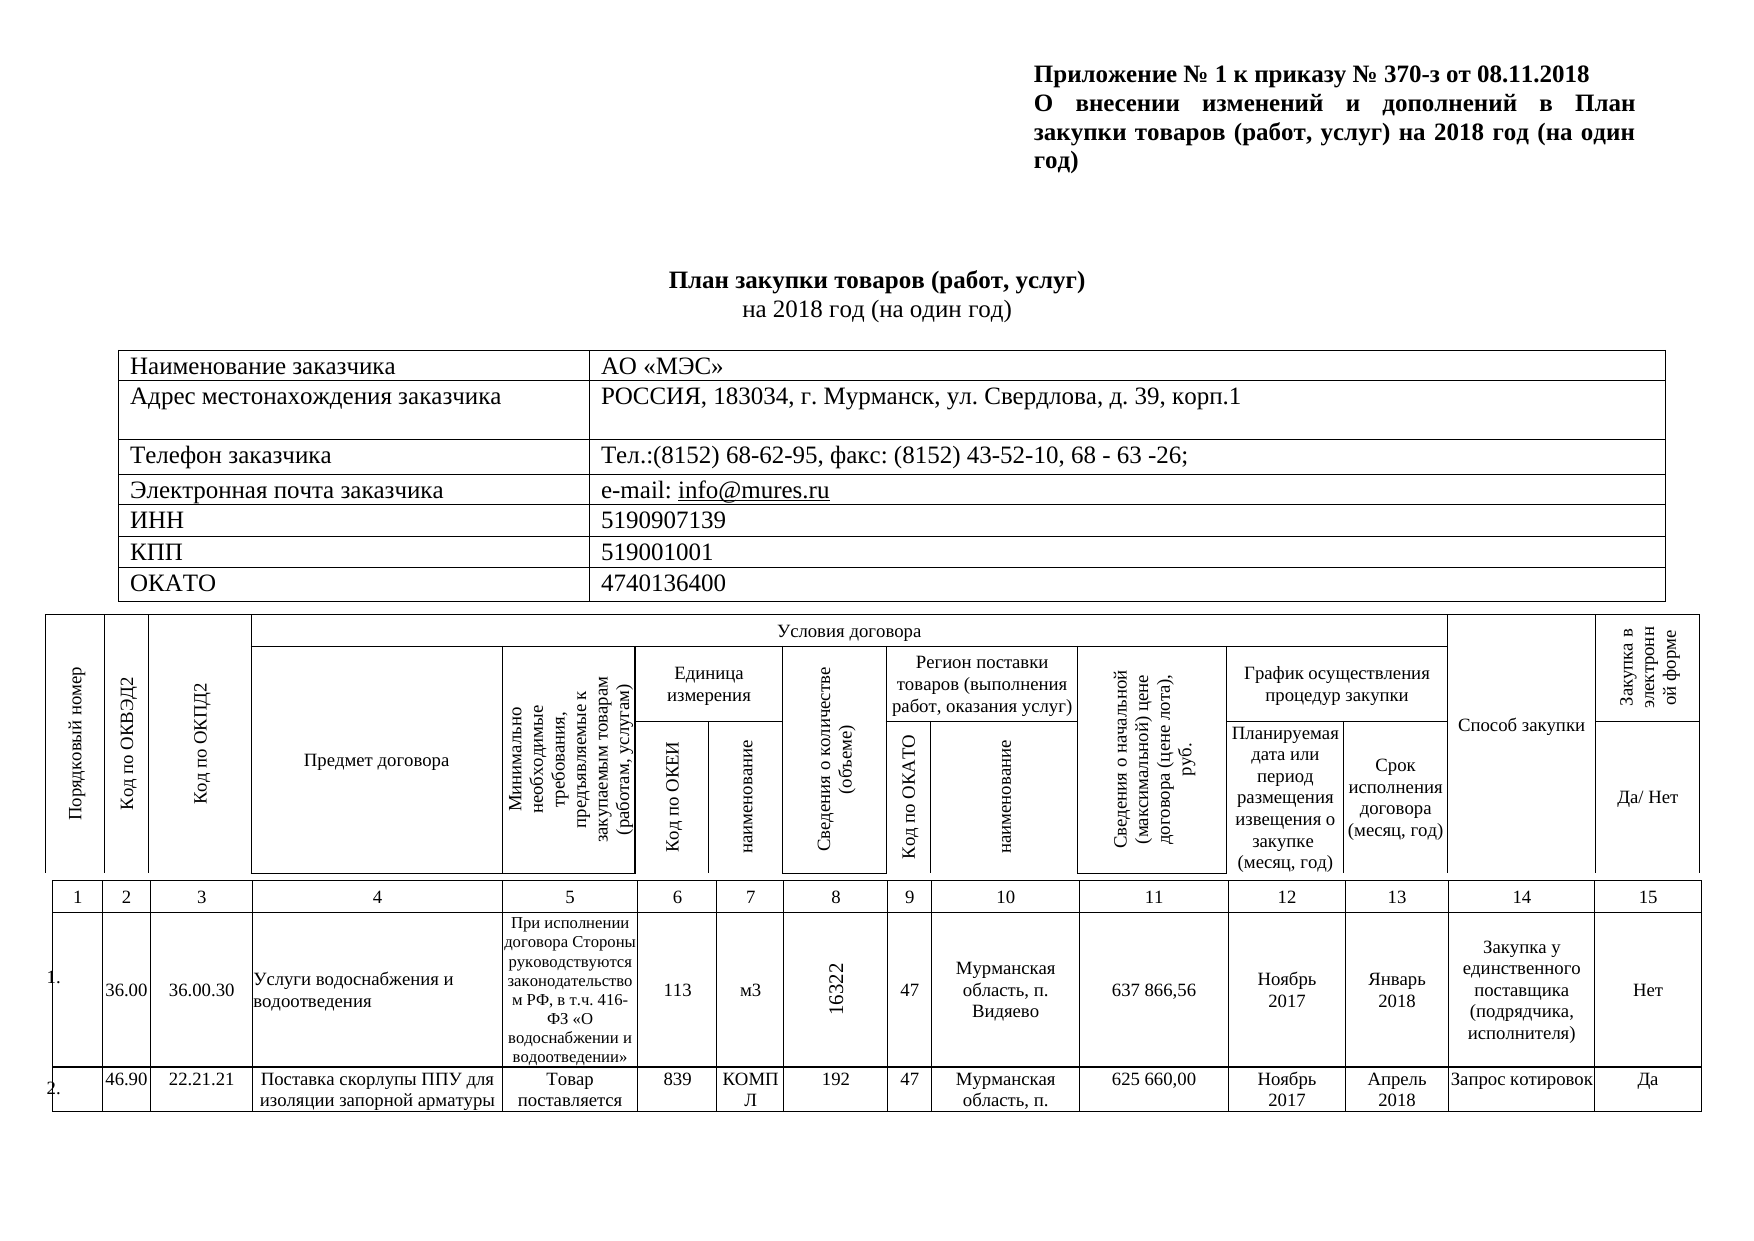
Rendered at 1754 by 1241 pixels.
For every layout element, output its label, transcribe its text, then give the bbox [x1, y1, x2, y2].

table_header 9 [888, 881, 931, 912]
table_header Код по ОКВЭД2 [105, 615, 148, 873]
table_cell Да [1595, 1068, 1701, 1111]
table_header 2 [103, 881, 150, 912]
table_cell Срок исполнения договора (месяц, год) [1344, 722, 1447, 873]
table_header Порядковый номер [46, 615, 104, 873]
table_cell 637 866,56 [1080, 913, 1228, 1066]
table_cell Апрель 2018 [1346, 1068, 1448, 1111]
table_cell Запрос котировок [1449, 1068, 1594, 1111]
table_cell м3 [717, 913, 783, 1066]
table_cell Адрес местонахождения заказчика [119, 381, 589, 439]
table_cell 47 [888, 1068, 931, 1111]
table_cell 519001001 [590, 537, 1665, 567]
table_cell Код по ОКАТО [887, 722, 930, 873]
text О внесении изменений и дополнений в План закупки товаров (работ, услуг) на 2018 год (на один год) [1034, 88, 1636, 174]
table_cell КПП [119, 537, 589, 567]
table_cell наименование [931, 722, 1077, 873]
table_cell Ноябрь 2017 [1229, 913, 1345, 1066]
table_header 5 [503, 881, 637, 912]
table_cell ИНН [119, 505, 589, 536]
table_cell Услуги водоснабжения и водоотведения [253, 913, 502, 1066]
table_header 7 [717, 881, 783, 912]
text План закупки товаров (работ, услуг) [118, 265, 1636, 294]
table_cell Единица измерения [636, 647, 782, 721]
table_cell Мурманская область, п. Видяево [932, 913, 1079, 1066]
table_cell [53, 913, 102, 1066]
table_header Наименование заказчика [119, 351, 589, 380]
table_cell 113 [638, 913, 716, 1066]
table_header 14 [1449, 881, 1594, 912]
table_cell Регион поставки товаров (выполнения работ, оказания услуг) [887, 647, 1077, 721]
table_cell Планируемая дата или период размещения извещения о закупке (месяц, год) [1227, 722, 1343, 873]
table_cell 36.00 [103, 913, 150, 1066]
table_cell 5190907139 [590, 505, 1665, 536]
table_cell 625 660,00 [1080, 1068, 1228, 1111]
table_header 11 [1080, 881, 1228, 912]
table_cell 46.90 [103, 1068, 150, 1111]
table_cell 16322 [784, 913, 887, 1066]
table_cell Минимально необходимые требования, предъявляемые к закупаемым товарам (работам, услугам) [503, 647, 634, 873]
text Приложение № 1 к приказу № 370-з от 08.11.2018 [1034, 59, 1636, 88]
table_cell 839 [638, 1068, 716, 1111]
table_header 12 [1229, 881, 1345, 912]
table_cell Сведения о количестве (объеме) [783, 647, 886, 873]
table_header 15 [1595, 881, 1701, 912]
table_header 13 [1346, 881, 1448, 912]
table_header Условия договора [252, 615, 1447, 646]
table_header 4 [253, 881, 502, 912]
table_header Закупка в электронной форме [1596, 615, 1699, 721]
table_cell Мурманская область, п. Видяево [932, 1068, 1079, 1111]
table_header Способ закупки [1448, 615, 1595, 873]
table_cell РОССИЯ, 183034, г. Мурманск, ул. Свердлова, д. 39, корп.1 [590, 381, 1665, 439]
table_cell 4740136400 [590, 568, 1665, 601]
table_cell 192 [784, 1068, 887, 1111]
table_cell Электронная почта заказчика [119, 475, 589, 504]
text на 2018 год (на один год) [118, 294, 1636, 323]
table_header 1 [53, 881, 102, 912]
table_cell При исполнении договора Стороны руководствуются законодательством РФ, в т.ч. 416-ФЗ «О водоснабжении и водоотведении» [503, 913, 637, 1066]
table_cell Ноябрь 2017 [1229, 1068, 1345, 1111]
table_cell Январь 2018 [1346, 913, 1448, 1066]
table_header 6 [638, 881, 716, 912]
table_header 10 [932, 881, 1079, 912]
table_header 8 [784, 881, 887, 912]
table_header Код по ОКПД2 [149, 615, 251, 873]
table_cell ОКАТО [119, 568, 589, 601]
table_cell e-mail: info@mures.ru [590, 475, 1665, 504]
table_cell Закупка у единственного поставщика (подрядчика, исполнителя) [1449, 913, 1594, 1066]
table_cell 22.21.21 [151, 1068, 252, 1111]
table_cell Предмет договора [252, 647, 502, 873]
table_cell КОМПЛ [717, 1068, 783, 1111]
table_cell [503, 1068, 637, 1111]
table_cell Нет [1595, 913, 1701, 1066]
table_cell 36.00.30 [151, 913, 252, 1066]
table_cell Телефон заказчика [119, 440, 589, 474]
table_cell Тел.:(8152) 68-62-95, факс: (8152) 43-52-10, 68 - 63 -26; [590, 440, 1665, 474]
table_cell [253, 1068, 502, 1111]
table_cell наименование [709, 722, 782, 873]
table_cell Да/ Нет [1596, 722, 1699, 873]
table_cell График осуществления процедур закупки [1227, 647, 1447, 721]
table_cell 47 [888, 913, 931, 1066]
table_cell Код по ОКЕИ [636, 722, 708, 873]
table_header 3 [151, 881, 252, 912]
table_cell [53, 1068, 102, 1111]
table_header АО «МЭС» [590, 351, 1665, 380]
table_cell Сведения о начальной (максимальной) цене договора (цене лота), руб. [1078, 647, 1226, 873]
